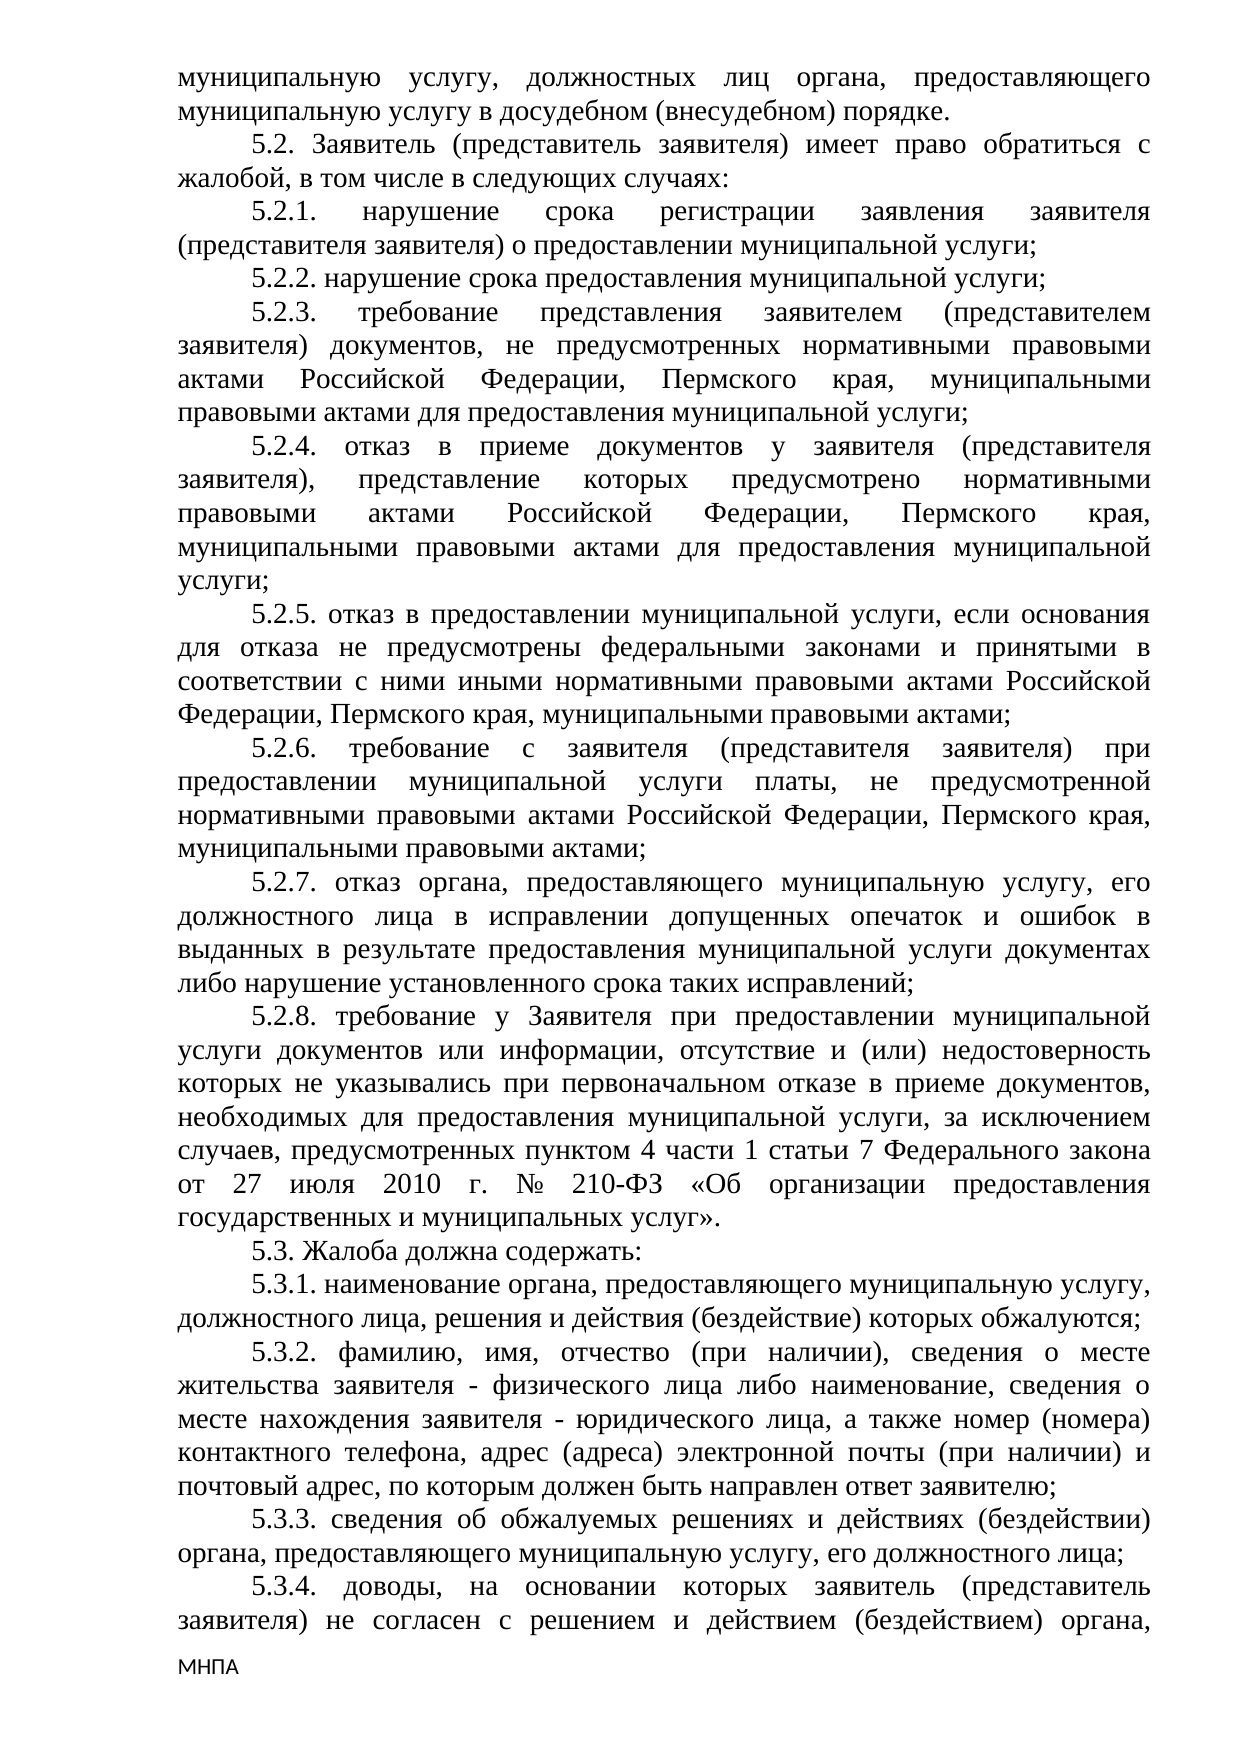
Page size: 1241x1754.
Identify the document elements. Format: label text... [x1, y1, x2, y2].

text 5.2.2. нарушение срока предоставления муниципальной услуги; [177, 260, 1152, 294]
text 5.2.5. отказ в предоставлении муниципальной услуги, если основания для отказа не предусмотрены федеральными законами и принятыми в соответствии с ними иными нормативными правовыми актами Российской Федерации, Пермского края, муниципальными правовыми актами; [177, 596, 1152, 730]
text 5.2.4. отказ в приеме документов у заявителя (представителя заявителя), представление которых предусмотрено нормативными правовыми актами Российской Федерации, Пермского края, муниципальными правовыми актами для предоставления муниципальной услуги; [177, 428, 1152, 596]
text 5.2.1. нарушение срока регистрации заявления заявителя (представителя заявителя) о предоставлении муниципальной услуги; [177, 193, 1152, 260]
text 5.3.3. сведения об обжалуемых решениях и действиях (бездействии) органа, предоставляющего муниципальную услугу, его должностного лица; [177, 1501, 1152, 1568]
text 5.2.3. требование представления заявителем (представителем заявителя) документов, не предусмотренных нормативными правовыми актами Российской Федерации, Пермского края, муниципальными правовыми актами для предоставления муниципальной услуги; [177, 294, 1152, 428]
text 5.3.2. фамилию, имя, отчество (при наличии), сведения о месте жительства заявителя - физического лица либо наименование, сведения о месте нахождения заявителя - юридического лица, а также номер (номера) контактного телефона, адрес (адреса) электронной почты (при наличии) и почтовый адрес, по которым должен быть направлен ответ заявителю; [177, 1334, 1152, 1501]
text 5.2.8. требование у Заявителя при предоставлении муниципальной услуги документов или информации, отсутствие и (или) недостоверность которых не указывались при первоначальном отказе в приеме документов, необходимых для предоставления муниципальной услуги, за исключением случаев, предусмотренных пунктом 4 части 1 статьи 7 Федерального закона от 27 июля 2010 г. № 210-ФЗ «Об организации предоставления государственных и муниципальных услуг». [177, 998, 1152, 1233]
text 5.2.6. требование с заявителя (представителя заявителя) при предоставлении муниципальной услуги платы, не предусмотренной нормативными правовыми актами Российской Федерации, Пермского края, муниципальными правовыми актами; [177, 730, 1152, 864]
text 5.3. Жалоба должна содержать: [177, 1233, 1152, 1267]
text 5.2.7. отказ органа, предоставляющего муниципальную услугу, его должностного лица в исправлении допущенных опечаток и ошибок в выданных в результате предоставления муниципальной услуги документах либо нарушение установленного срока таких исправлений; [177, 864, 1152, 998]
text 5.2. Заявитель (представитель заявителя) имеет право обратиться с жалобой, в том числе в следующих случаях: [177, 126, 1152, 193]
text 5.3.1. наименование органа, предоставляющего муниципальную услугу, должностного лица, решения и действия (бездействие) которых обжалуются; [177, 1267, 1152, 1334]
